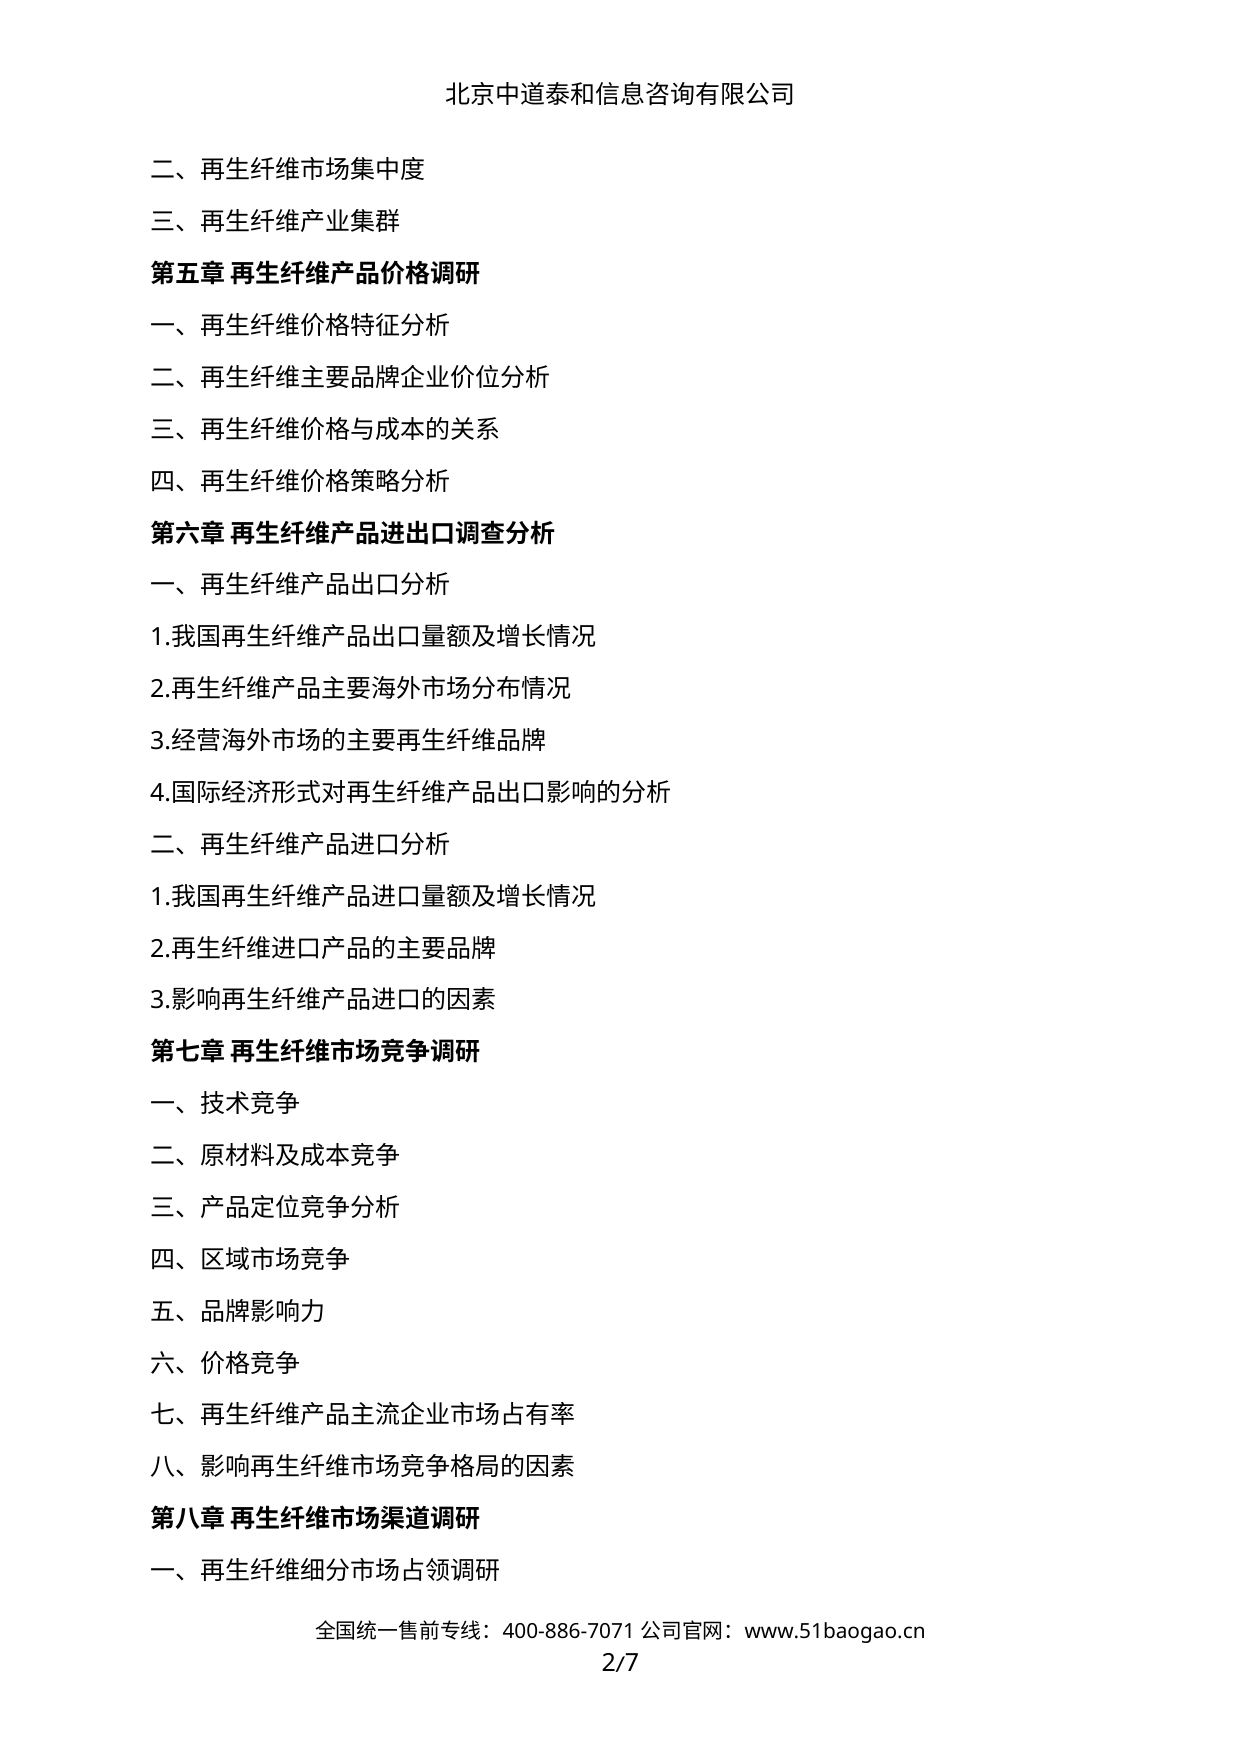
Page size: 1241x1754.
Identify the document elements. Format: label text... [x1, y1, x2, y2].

text 六、价格竞争 [150, 1343, 1090, 1379]
text 二、再生纤维主要品牌企业价位分析 [150, 357, 1090, 394]
text 4.国际经济形式对再生纤维产品出口影响的分析 [150, 772, 1090, 809]
text 三、再生纤维价格与成本的关系 [150, 409, 1090, 446]
text 一、再生纤维价格特征分析 [150, 306, 1090, 342]
text 3.经营海外市场的主要再生纤维品牌 [150, 721, 1090, 757]
text 第五章 再生纤维产品价格调研 [150, 254, 1090, 290]
text 2.再生纤维进口产品的主要品牌 [150, 928, 1090, 964]
text 3.影响再生纤维产品进口的因素 [150, 980, 1090, 1016]
text 一、再生纤维细分市场占领调研 [150, 1551, 1090, 1587]
text 1.我国再生纤维产品进口量额及增长情况 [150, 876, 1090, 912]
text 四、再生纤维价格策略分析 [150, 461, 1090, 497]
text 二、再生纤维产品进口分析 [150, 824, 1090, 861]
text 三、再生纤维产业集群 [150, 202, 1090, 238]
text 四、区域市场竞争 [150, 1239, 1090, 1276]
text 1.我国再生纤维产品出口量额及增长情况 [150, 617, 1090, 653]
text 二、再生纤维市场集中度 [150, 150, 1090, 186]
text 第七章 再生纤维市场竞争调研 [150, 1032, 1090, 1068]
text 2.再生纤维产品主要海外市场分布情况 [150, 669, 1090, 705]
text 八、影响再生纤维市场竞争格局的因素 [150, 1447, 1090, 1483]
text 三、产品定位竞争分析 [150, 1187, 1090, 1224]
text 五、品牌影响力 [150, 1291, 1090, 1327]
text 一、技术竞争 [150, 1084, 1090, 1120]
text 第六章 再生纤维产品进出口调查分析 [150, 513, 1090, 549]
text 七、再生纤维产品主流企业市场占有率 [150, 1395, 1090, 1431]
text 第八章 再生纤维市场渠道调研 [150, 1499, 1090, 1535]
text 一、再生纤维产品出口分析 [150, 565, 1090, 601]
text 二、原材料及成本竞争 [150, 1136, 1090, 1172]
